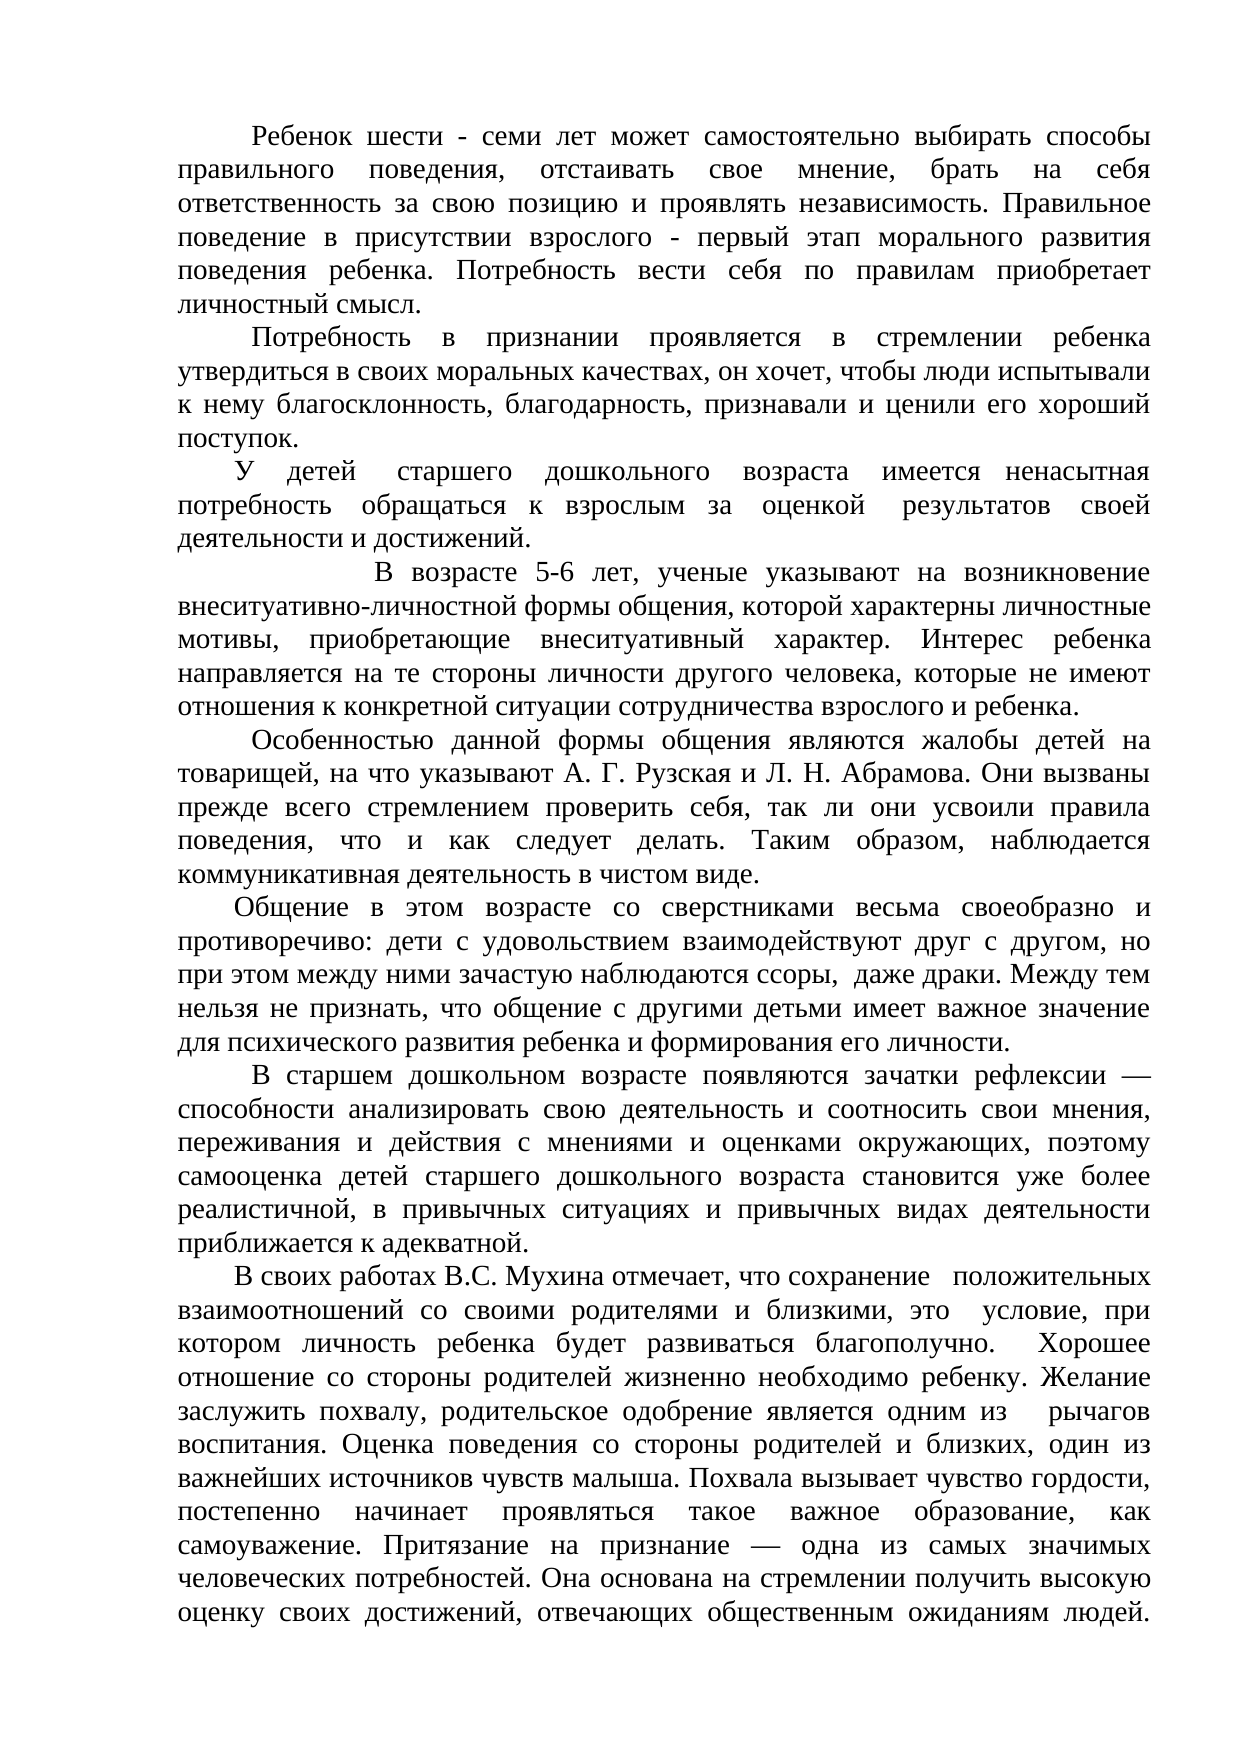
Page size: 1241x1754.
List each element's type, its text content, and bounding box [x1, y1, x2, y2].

text У детей старшего дошкольного возраста имеется ненасытная потребность обращаться к взрослым за оценкой результатов своей деятельности и достижений. [177, 453, 1152, 554]
text Потребность в признании проявляется в стремлении ребенка утвердиться в своих моральных качествах, он хочет, чтобы люди испытывали к нему благосклонность, благодарность, признавали и ценили его хороший поступок. [177, 319, 1152, 453]
text Особенностью данной формы общения являются жалобы детей на товарищей, на что указывают А. Г. Рузская и Л. Н. Абрамова. Они вызваны прежде всего стремлением проверить себя, так ли они усвоили правила поведения, что и как следует делать. Таким образом, наблюдается коммуникативная деятельность в чистом виде. [177, 722, 1152, 889]
text Общение в этом возрасте со сверстниками весьма своеобразно и противоречиво: дети с удовольствием взаимодействуют друг с другом, но при этом между ними зачастую наблюдаются ссоры, даже драки. Между тем нельзя не признать, что общение с другими детьми имеет важное значение для психического развития ребенка и формирования его личности. [177, 889, 1152, 1057]
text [177, 1258, 1152, 1627]
text В возрасте 5-6 лет, ученые указывают на возникновение внеситуативно-личностной формы общения, которой характерны личностные мотивы, приобретающие внеситуативный характер. Интерес ребенка направляется на те стороны личности другого человека, которые не имеют отношения к конкретной ситуации сотрудничества взрослого и ребенка. [177, 554, 1152, 722]
text В старшем дошкольном возрасте появляются зачатки рефлексии — способности анализировать свою деятельность и соотносить свои мнения, переживания и действия с мнениями и оценками окружающих, поэтому самооценка детей старшего дошкольного возраста становится уже более реалистичной, в привычных ситуациях и привычных видах деятельности приближается к адекватной. [177, 1057, 1152, 1258]
text Ребенок шести - семи лет может самостоятельно выбирать способы правильного поведения, отстаивать свое мнение, брать на себя ответственность за свою позицию и проявлять независимость. Правильное поведение в присутствии взрослого - первый этап морального развития поведения ребенка. Потребность вести себя по правилам приобретает личностный смысл. [177, 118, 1152, 319]
